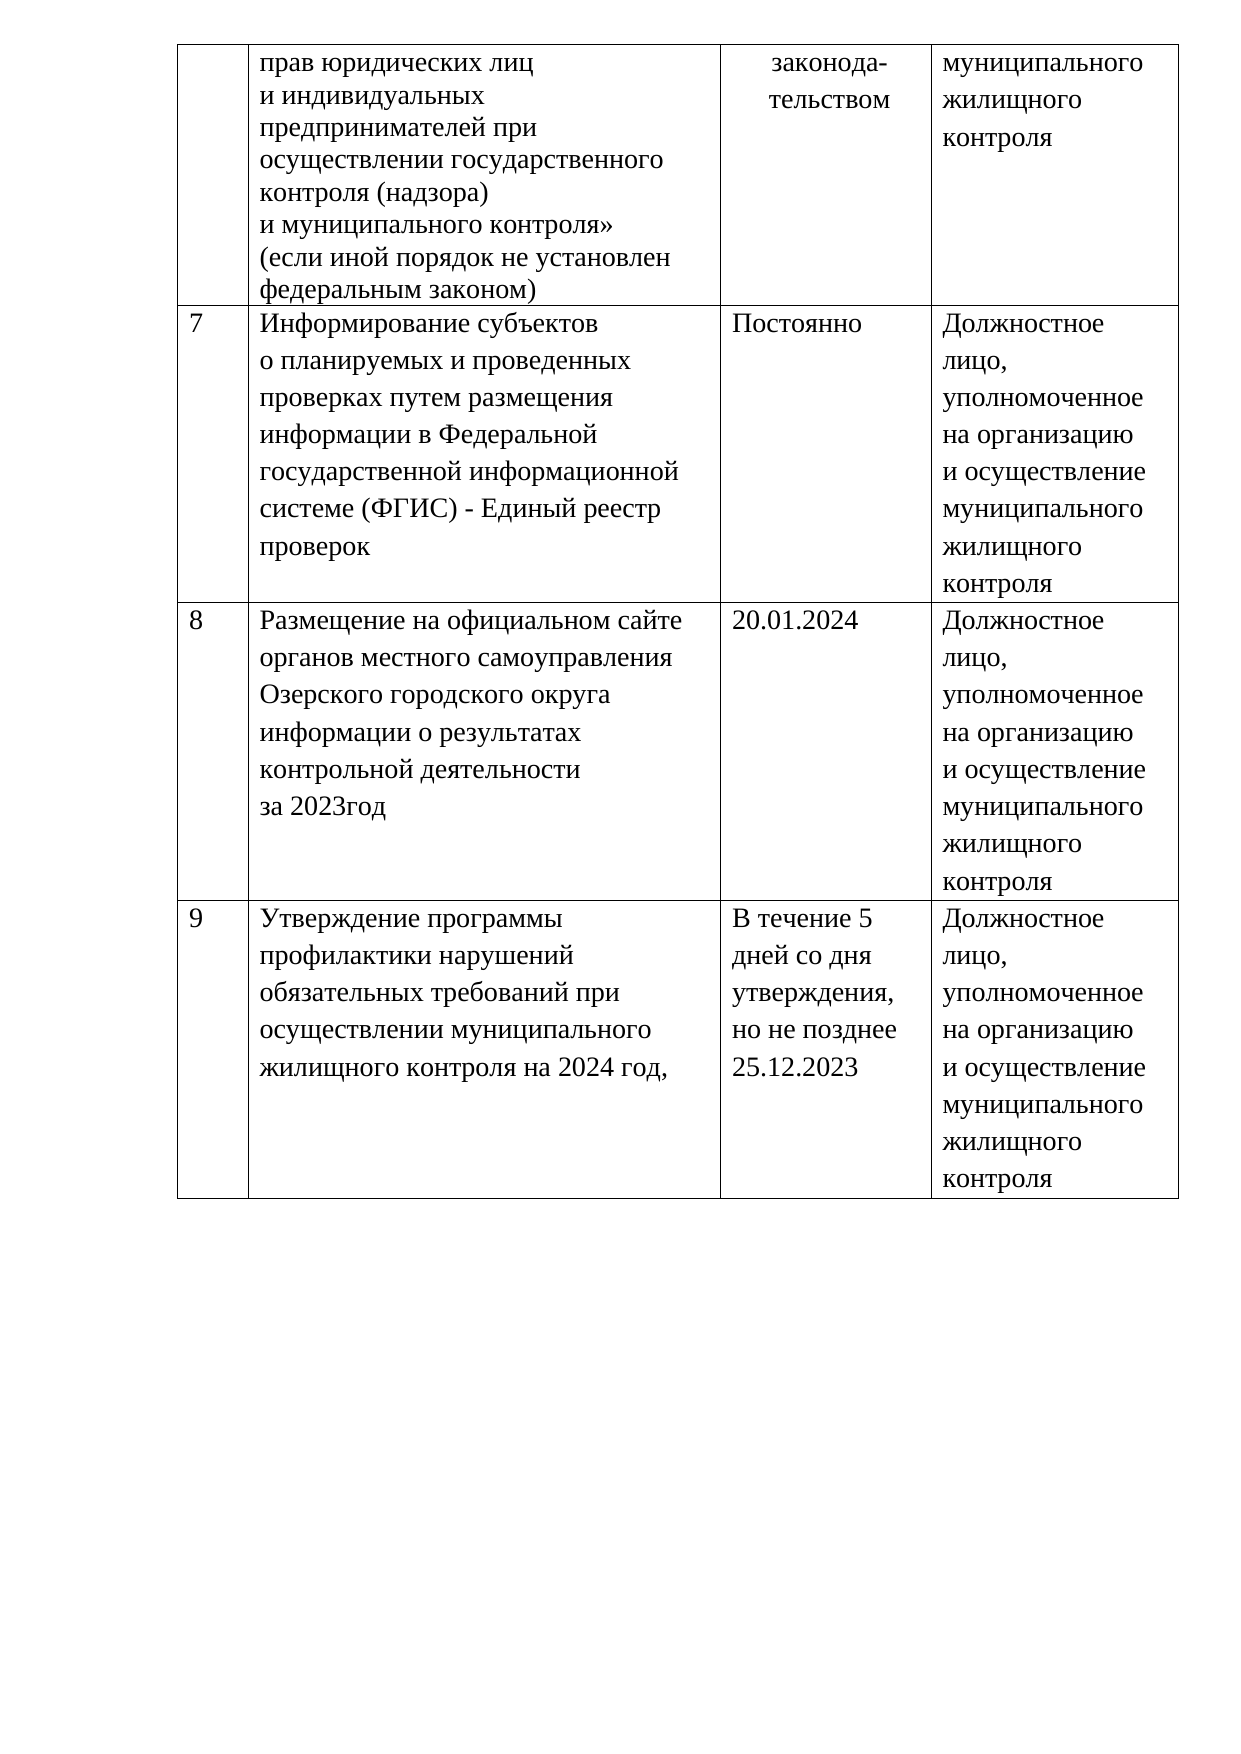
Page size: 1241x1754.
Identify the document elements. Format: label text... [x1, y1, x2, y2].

table_cell В течение 5 дней со дня утверждения, но не позднее 25.12.2023 [721, 901, 931, 1197]
table_cell Утверждение программы профилактики нарушений обязательных требований при осуществлении муниципального жилищного контроля на 2024 год, [249, 901, 720, 1197]
table_cell Должностное лицо, уполномоченное на организацию и осуществление муниципального жилищного контроля [932, 901, 1178, 1197]
table_cell Размещение на официальном сайте органов местного самоуправления Озерского городского округа информации о результатах контрольной деятельности за 2023год [249, 603, 720, 900]
table_cell Информирование субъектов о планируемых и проведенных проверках путем размещения информации в Федеральной государственной информационной системе (ФГИС) - Единый реестр проверок [249, 306, 720, 602]
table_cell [249, 45, 720, 304]
table_cell 6 [178, 45, 248, 304]
table_cell Должностное лицо, уполномоченное на организацию и осуществление муниципального жилищного контроля [932, 603, 1178, 900]
table_cell 7 [178, 306, 248, 602]
table_cell 20.01.2024 [721, 603, 931, 900]
table_cell Постоянно [721, 306, 931, 602]
table_cell 8 [178, 603, 248, 900]
table_cell 9 [178, 901, 248, 1197]
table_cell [932, 45, 1178, 304]
table_cell Должностное лицо, уполномоченное на организацию и осуществление муниципального жилищного контроля [932, 306, 1178, 602]
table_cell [721, 45, 931, 304]
